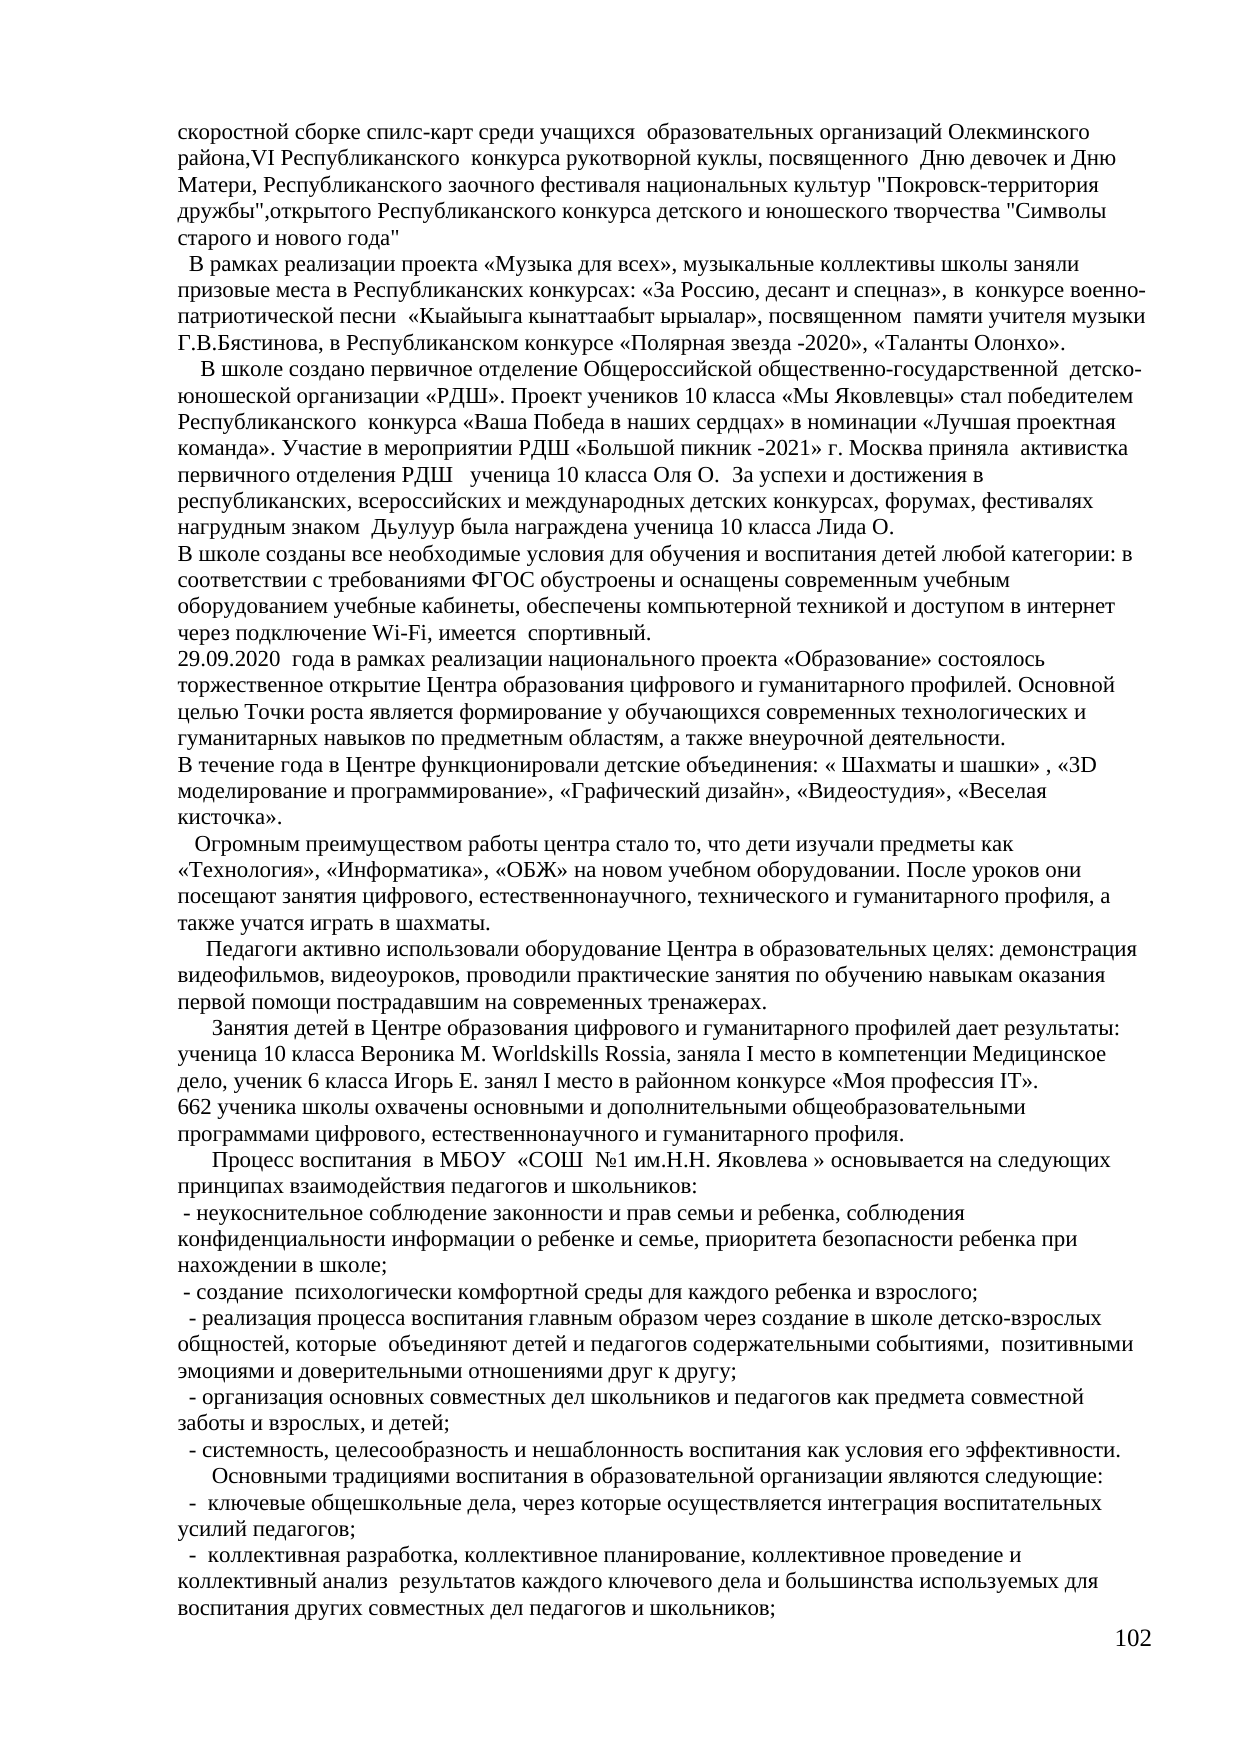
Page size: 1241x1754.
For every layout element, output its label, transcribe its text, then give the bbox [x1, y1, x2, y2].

text - неукоснительное соблюдение законности и прав семьи и ребенка, соблюдения конфиденциальности информации о ребенке и семье, приоритета безопасности ребенка при нахождении в школе; [177, 1199, 1152, 1278]
text - реализация процесса воспитания главным образом через создание в школе детско-взрослых общностей, которые объединяют детей и педагогов содержательными событиями, позитивными эмоциями и доверительными отношениями друг к другу; [177, 1304, 1152, 1383]
text 662 ученика школы охвачены основными и дополнительными общеобразовательными программами цифрового, естественнонаучного и гуманитарного профиля. [177, 1093, 1152, 1146]
text - ключевые общешкольные дела, через которые осуществляется интеграция воспитательных усилий педагогов; [177, 1488, 1152, 1541]
text - коллективная разработка, коллективное планирование, коллективное проведение и коллективный анализ результатов каждого ключевого дела и большинства используемых для воспитания других совместных дел педагогов и школьников; [177, 1541, 1152, 1620]
text В рамках реализации проекта «Музыка для всех», музыкальные коллективы школы заняли призовые места в Республиканских конкурсах: «За Россию, десант и спецназ», в конкурсе военно-патриотической песни «Кыайыыга кынаттаабыт ырыалар», посвященном памяти учителя музыки Г.В.Бястинова, в Республиканском конкурсе «Полярная звезда -2020», «Таланты Олонхо». [177, 250, 1152, 355]
text Процесс воспитания в МБОУ «СОШ №1 им.Н.Н. Яковлева » основывается на следующих принципах взаимодействия педагогов и школьников: [177, 1146, 1152, 1199]
text В школе создано первичное отделение Общероссийской общественно-государственной детско-юношеской организации «РДШ». Проект учеников 10 класса «Мы Яковлевцы» стал победителем Республиканского конкурса «Ваша Победа в наших сердцах» в номинации «Лучшая проектная команда». Участие в мероприятии РДШ «Большой пикник -2021» г. Москва приняла активистка первичного отделения РДШ ученица 10 класса Оля О. За успехи и достижения в республиканских, всероссийских и международных детских конкурсах, форумах, фестивалях нагрудным знаком Дьулуур была награждена ученица 10 класса Лида О. [177, 355, 1152, 540]
text - создание психологически комфортной среды для каждого ребенка и взрослого; [177, 1278, 1152, 1304]
text Педагоги активно использовали оборудование Центра в образовательных целях: демонстрация видеофильмов, видеоуроков, проводили практические занятия по обучению навыкам оказания первой помощи пострадавшим на современных тренажерах. [177, 935, 1152, 1014]
text - системность, целесообразность и нешаблонность воспитания как условия его эффективности. [177, 1436, 1152, 1462]
text 29.09.2020 года в рамках реализации национального проекта «Образование» состоялось торжественное открытие Центра образования цифрового и гуманитарного профилей. Основной целью Точки роста является формирование у обучающихся современных технологических и гуманитарных навыков по предметным областям, а также внеурочной деятельности. [177, 645, 1152, 751]
text Занятия детей в Центре образования цифрового и гуманитарного профилей дает результаты: ученица 10 класса Вероника М. Worldskills Rossia, заняла I место в компетенции Медицинское дело, ученик 6 класса Игорь Е. занял I место в районном конкурсе «Моя профессия IT». [177, 1014, 1152, 1093]
text В течение года в Центре функционировали детские объединения: « Шахматы и шашки» , «3D моделирование и программирование», «Графический дизайн», «Видеостудия», «Веселая кисточка». [177, 751, 1152, 830]
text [177, 118, 1152, 250]
text В школе созданы все необходимые условия для обучения и воспитания детей любой категории: в соответствии с требованиями ФГОС обустроены и оснащены современным учебным оборудованием учебные кабинеты, обеспечены компьютерной техникой и доступом в интернет через подключение Wi-Fi, имеется спортивный. [177, 540, 1152, 645]
text Огромным преимуществом работы центра стало то, что дети изучали предметы как «Технология», «Информатика», «ОБЖ» на новом учебном оборудовании. После уроков они посещают занятия цифрового, естественнонаучного, технического и гуманитарного профиля, а также учатся играть в шахматы. [177, 830, 1152, 935]
text - организация основных совместных дел школьников и педагогов как предмета совместной заботы и взрослых, и детей; [177, 1383, 1152, 1436]
text Основными традициями воспитания в образовательной организации являются следующие: [177, 1462, 1152, 1488]
